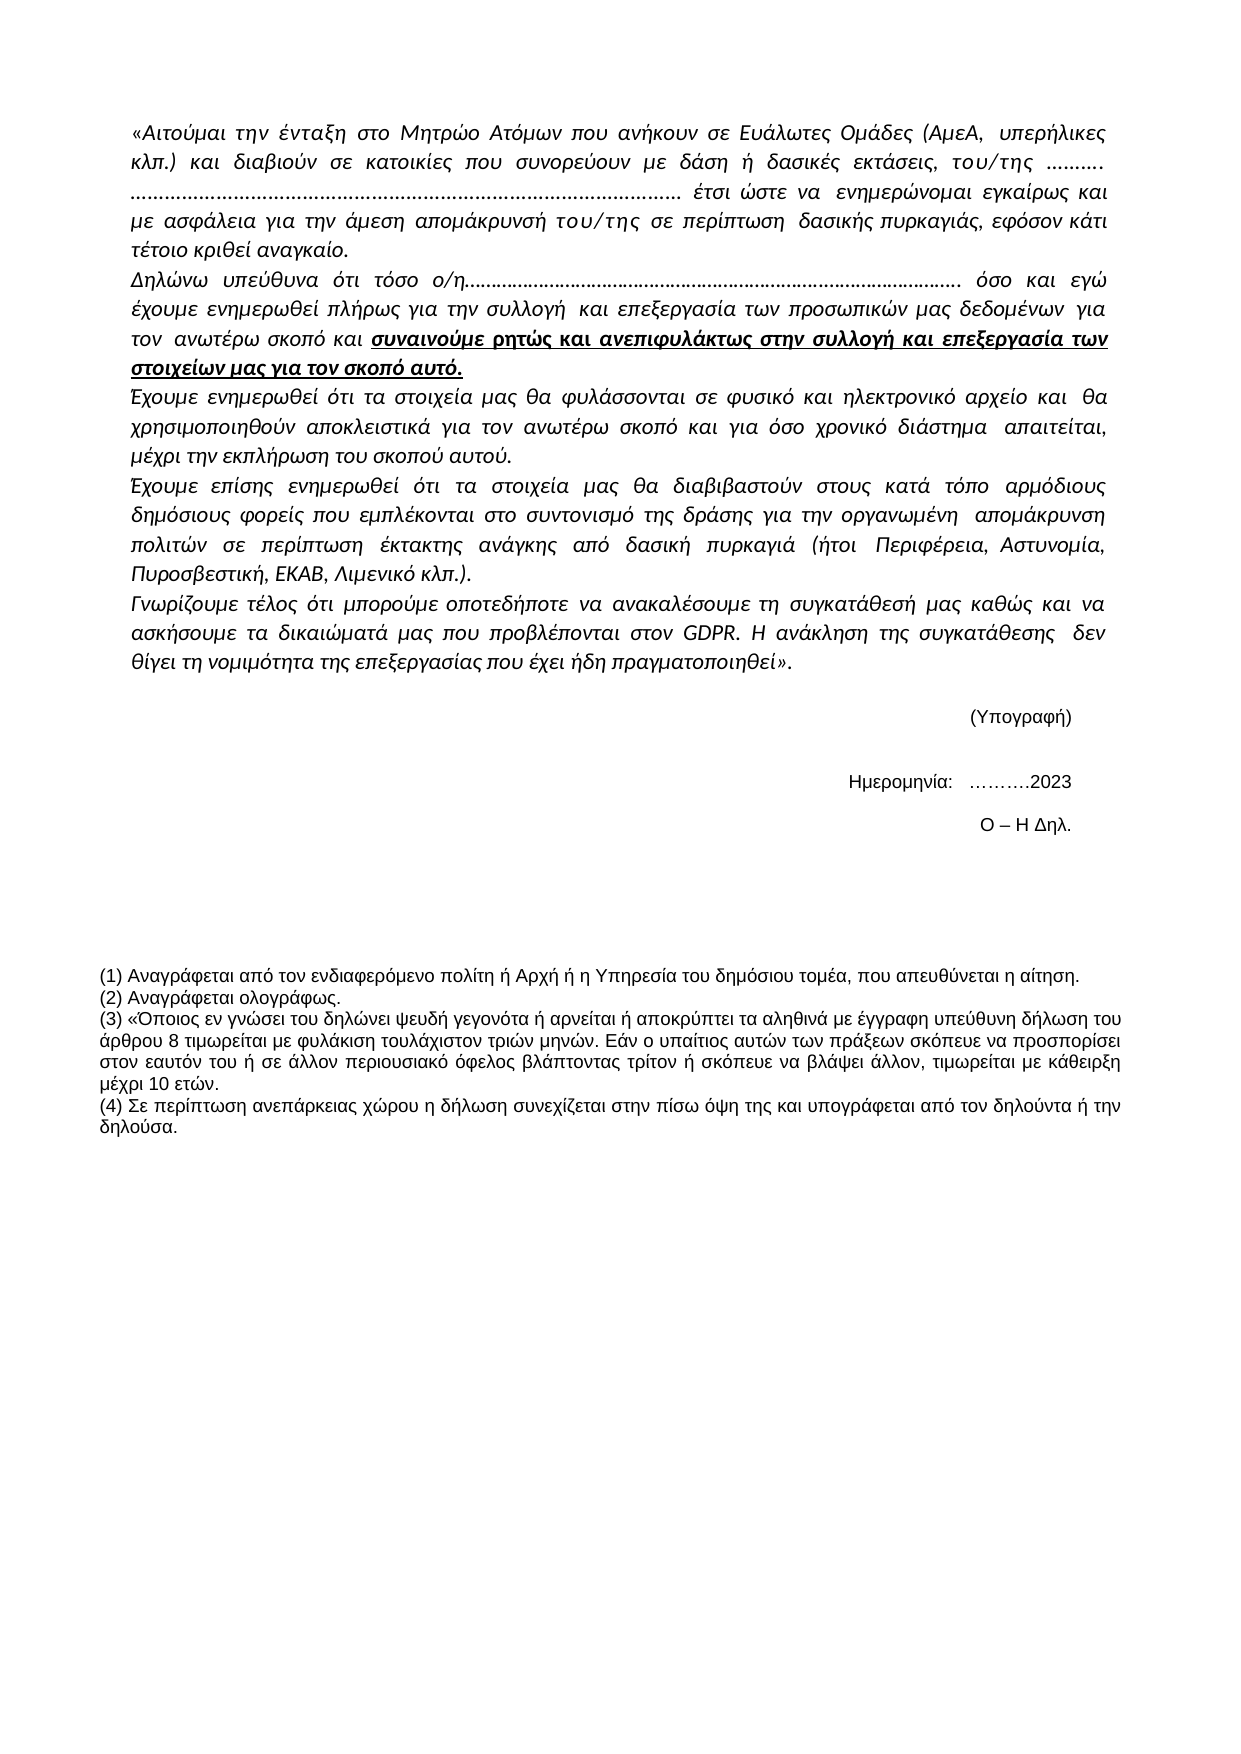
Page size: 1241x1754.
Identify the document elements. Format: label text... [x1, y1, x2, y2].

text Γνωρίζουμε τέλος ότι μπορούμε οποτεδήποτε να ανακαλέσουμε τη συγκατάθεσή μας καθώς και να ασκήσουμε τα δικαιώματά μας που προβλέπονται στον GDPR. Η ανάκληση της συγκατάθεσης δεν θίγει τη νομιμότητα της επεξεργασίας που έχει ήδη πραγματοποιηθεί». [131, 589, 1106, 675]
text Έχουμε επίσης ενημερωθεί ότι τα στοιχεία μας θα διαβιβαστούν στους κατά τόπο αρμόδιους δημόσιους φορείς που εμπλέκονται στο συντονισμό της δράσης για την οργανωμένη απομάκρυνση πολιτών σε περίπτωση έκτακτης ανάγκης από δασική πυρκαγιά (ήτοι Περιφέρεια, Αστυνομία, Πυροσβεστική, ΕΚΑΒ, Λιμενικό κλπ.). [131, 471, 1106, 587]
text Ημερομηνία: ……….2023 [118, 771, 1072, 793]
text Ο – Η Δηλ. [118, 814, 1072, 836]
text Δηλώνω υπεύθυνα ότι τόσο ο/η…………………………………………………………..…………………….. όσο και εγώ έχουμε ενημερωθεί πλήρως για την συλλογή και επεξεργασία των προσωπικών μας δεδομένων για τον ανωτέρω σκοπό και συναινούμε ρητώς και ανεπιφυλάκτως στην συλλογή και επεξεργασία των στοιχείων μας για τον σκοπό αυτό. [131, 265, 1108, 381]
text «Αιτούμαι την ένταξη στο Μητρώο Aτόμων που ανήκουν σε Ευάλωτες Ομάδες (ΑμεΑ, υπερήλικες κλπ.) και διαβιούν σε κατοικίες που συνορεύουν με δάση ή δασικές εκτάσεις, του/της ……….…………………………………………………………………………………… έτσι ώστε να ενημερώνομαι εγκαίρως και με ασφάλεια για την άμεση απομάκρυνσή του/της σε περίπτωση δασικής πυρκαγιάς, εφόσον κάτι τέτοιο κριθεί αναγκαίο. [131, 118, 1108, 264]
text (3) «Όποιος εν γνώσει του δηλώνει ψευδή γεγονότα ή αρνείται ή αποκρύπτει τα αληθινά με έγγραφη υπεύθυνη δήλωση του άρθρου 8 τιμωρείται με φυλάκιση τουλάχιστον τριών μηνών. Εάν ο υπαίτιος αυτών των πράξεων σκόπευε να προσπορίσει στον εαυτόν του ή σε άλλον περιουσιακό όφελος βλάπτοντας τρίτον ή σκόπευε να βλάψει άλλον, τιμωρείται με κάθειρξη μέχρι 10 ετών. [99, 1008, 1122, 1094]
text (4) Σε περίπτωση ανεπάρκειας χώρου η δήλωση συνεχίζεται στην πίσω όψη της και υπογράφεται από τον δηλούντα ή την δηλούσα. [99, 1094, 1122, 1138]
text Έχουμε ενημερωθεί ότι τα στοιχεία μας θα φυλάσσονται σε φυσικό και ηλεκτρονικό αρχείο και θα χρησιμοποιηθούν αποκλειστικά για τον ανωτέρω σκοπό και για όσο χρονικό διάστημα απαιτείται, μέχρι την εκπλήρωση του σκοπού αυτού. [131, 382, 1108, 469]
text (1) Αναγράφεται από τον ενδιαφερόμενο πολίτη ή Αρχή ή η Υπηρεσία του δημόσιου τομέα, που απευθύνεται η αίτηση. [99, 965, 1122, 987]
text (2) Αναγράφεται ολογράφως. [99, 987, 1122, 1008]
text (Υπογραφή) [118, 706, 1072, 728]
